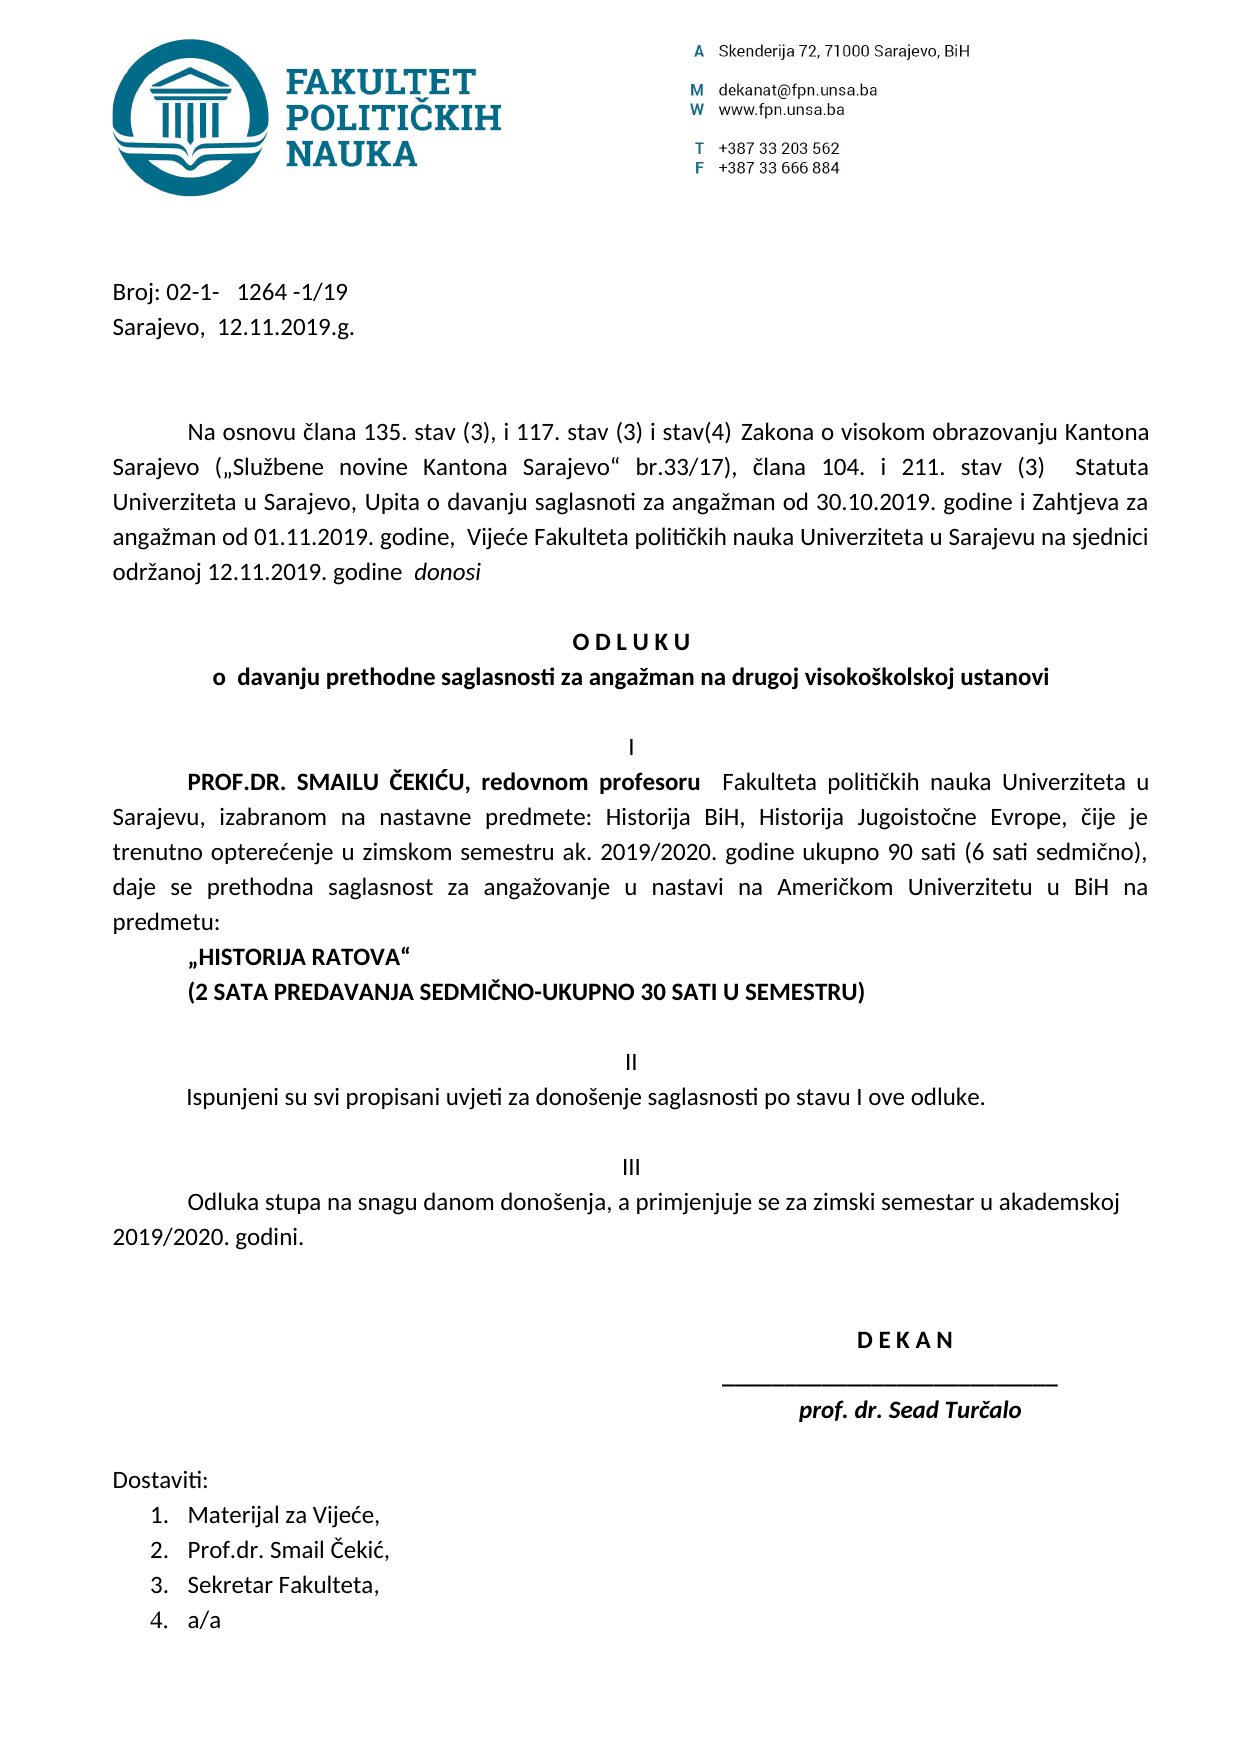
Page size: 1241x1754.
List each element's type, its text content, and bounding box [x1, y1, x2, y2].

text Odluka stupa na snagu danom donošenja, a primjenjuje se za zimski semestar u akademskoj 2019/2020. godini. [112, 1186, 1150, 1251]
text Broj: 02-1- 1264 -1/19 [112, 276, 1150, 306]
text III [112, 1151, 1150, 1181]
text D E K A N [112, 1324, 1150, 1354]
text prof. dr. Sead Turčalo [112, 1394, 1150, 1424]
text Dostaviti: [112, 1464, 1150, 1494]
text (2 SATA PREDAVANJA SEDMIČNO-UKUPNO 30 SATI U SEMESTRU) [187, 976, 1150, 1006]
text II [112, 1046, 1150, 1076]
text ___________________________ [112, 1359, 1150, 1389]
list Materijal za Vijeće, [150, 1499, 1150, 1529]
text o davanju prethodne saglasnosti za angažman na drugoj visokoškolskoj ustanovi [112, 661, 1150, 691]
text Ispunjeni su svi propisani uvjeti za donošenje saglasnosti po stavu I ove odluke. [112, 1081, 1150, 1111]
picture [112, 37, 971, 202]
text Na osnovu člana 135. stav (3), i 117. stav (3) i stav(4) Zakona o visokom obrazovanju Kantona Sarajevo („Službene novine Kantona Sarajevo“ br.33/17), člana 104. i 211. stav (3) Statuta Univerziteta u Sarajevo, Upita o davanju saglasnoti za angažman od 30.10.2019. godine i Zahtjeva za angažman od 01.11.2019. godine, Vijeće Fakulteta političkih nauka Univerziteta u Sarajevu na sjednici održanoj 12.11.2019. godine donosi [112, 416, 1150, 586]
text Sarajevo, 12.11.2019.g. [112, 311, 1150, 341]
list Prof.dr. Smail Čekić, [150, 1534, 1150, 1564]
text O D L U K U [112, 626, 1150, 656]
text „HISTORIJA RATOVA“ [187, 941, 1150, 971]
text I [112, 731, 1150, 761]
list a/a [150, 1604, 1150, 1634]
text PROF.DR. SMAILU ČEKIĆU, redovnom profesoru Fakulteta političkih nauka Univerziteta u Sarajevu, izabranom na nastavne predmete: Historija BiH, Historija Jugoistočne Evrope, čije je trenutno opterećenje u zimskom semestru ak. 2019/2020. godine ukupno 90 sati (6 sati sedmično), daje se prethodna saglasnost za angažovanje u nastavi na Američkom Univerzitetu u BiH na predmetu: [112, 766, 1150, 936]
list Sekretar Fakulteta, [150, 1569, 1150, 1599]
